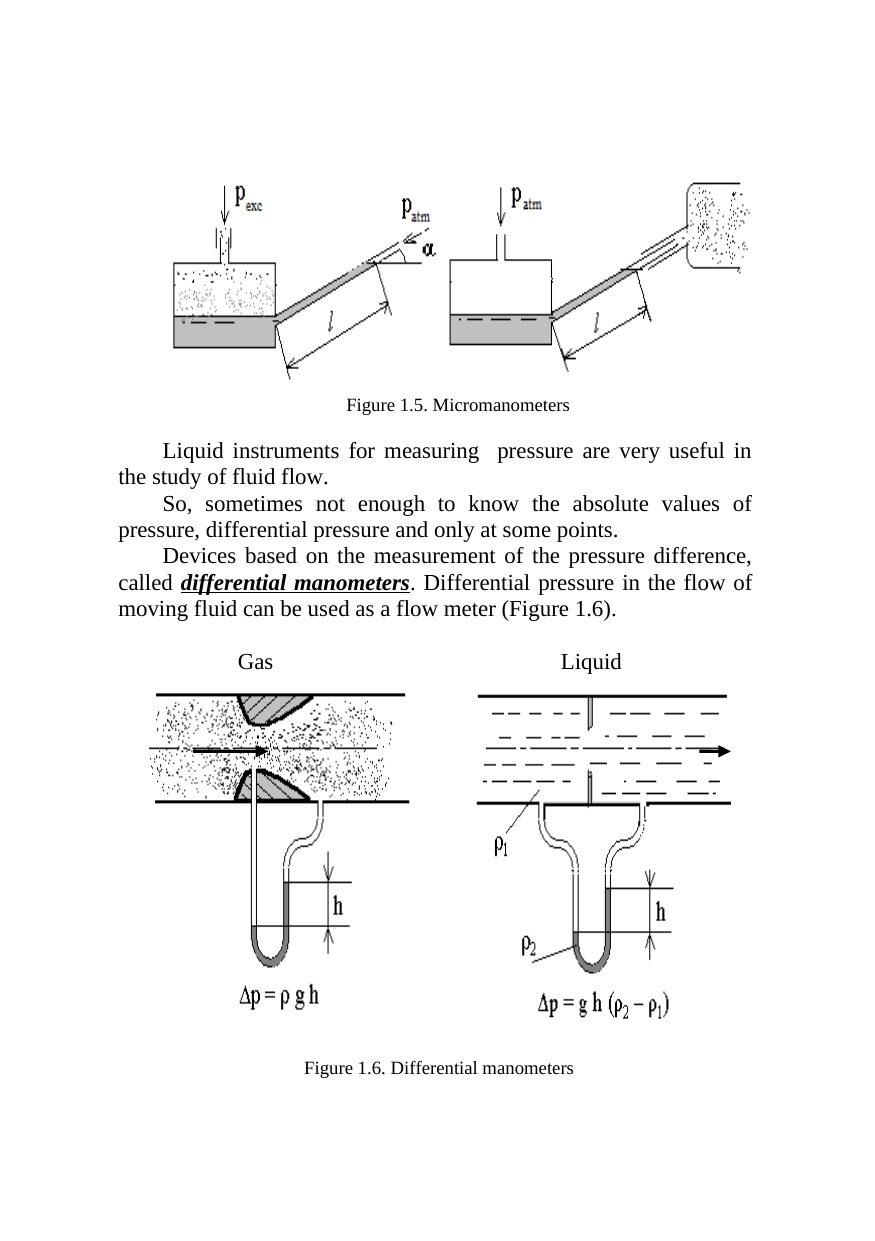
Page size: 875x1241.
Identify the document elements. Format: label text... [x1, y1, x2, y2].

text Figure 1.6. Differential manometers [118, 1057, 753, 1078]
text So, sometimes not enough to know the absolute values of pressure, differential pressure and only at some points. [118, 490, 753, 542]
picture [162, 147, 761, 394]
picture [144, 674, 734, 1031]
text Figure 1.5. Micromanometers [118, 394, 753, 416]
text Liquid instruments for measuring pressure are very useful in the study of fluid flow. [118, 437, 753, 490]
text Devices based on the measurement of the pressure difference, called differential manometers. Differential pressure in the flow of moving fluid can be used as a flow meter (Figure 1.6). [118, 542, 753, 622]
text Gas Liquid [118, 648, 753, 674]
